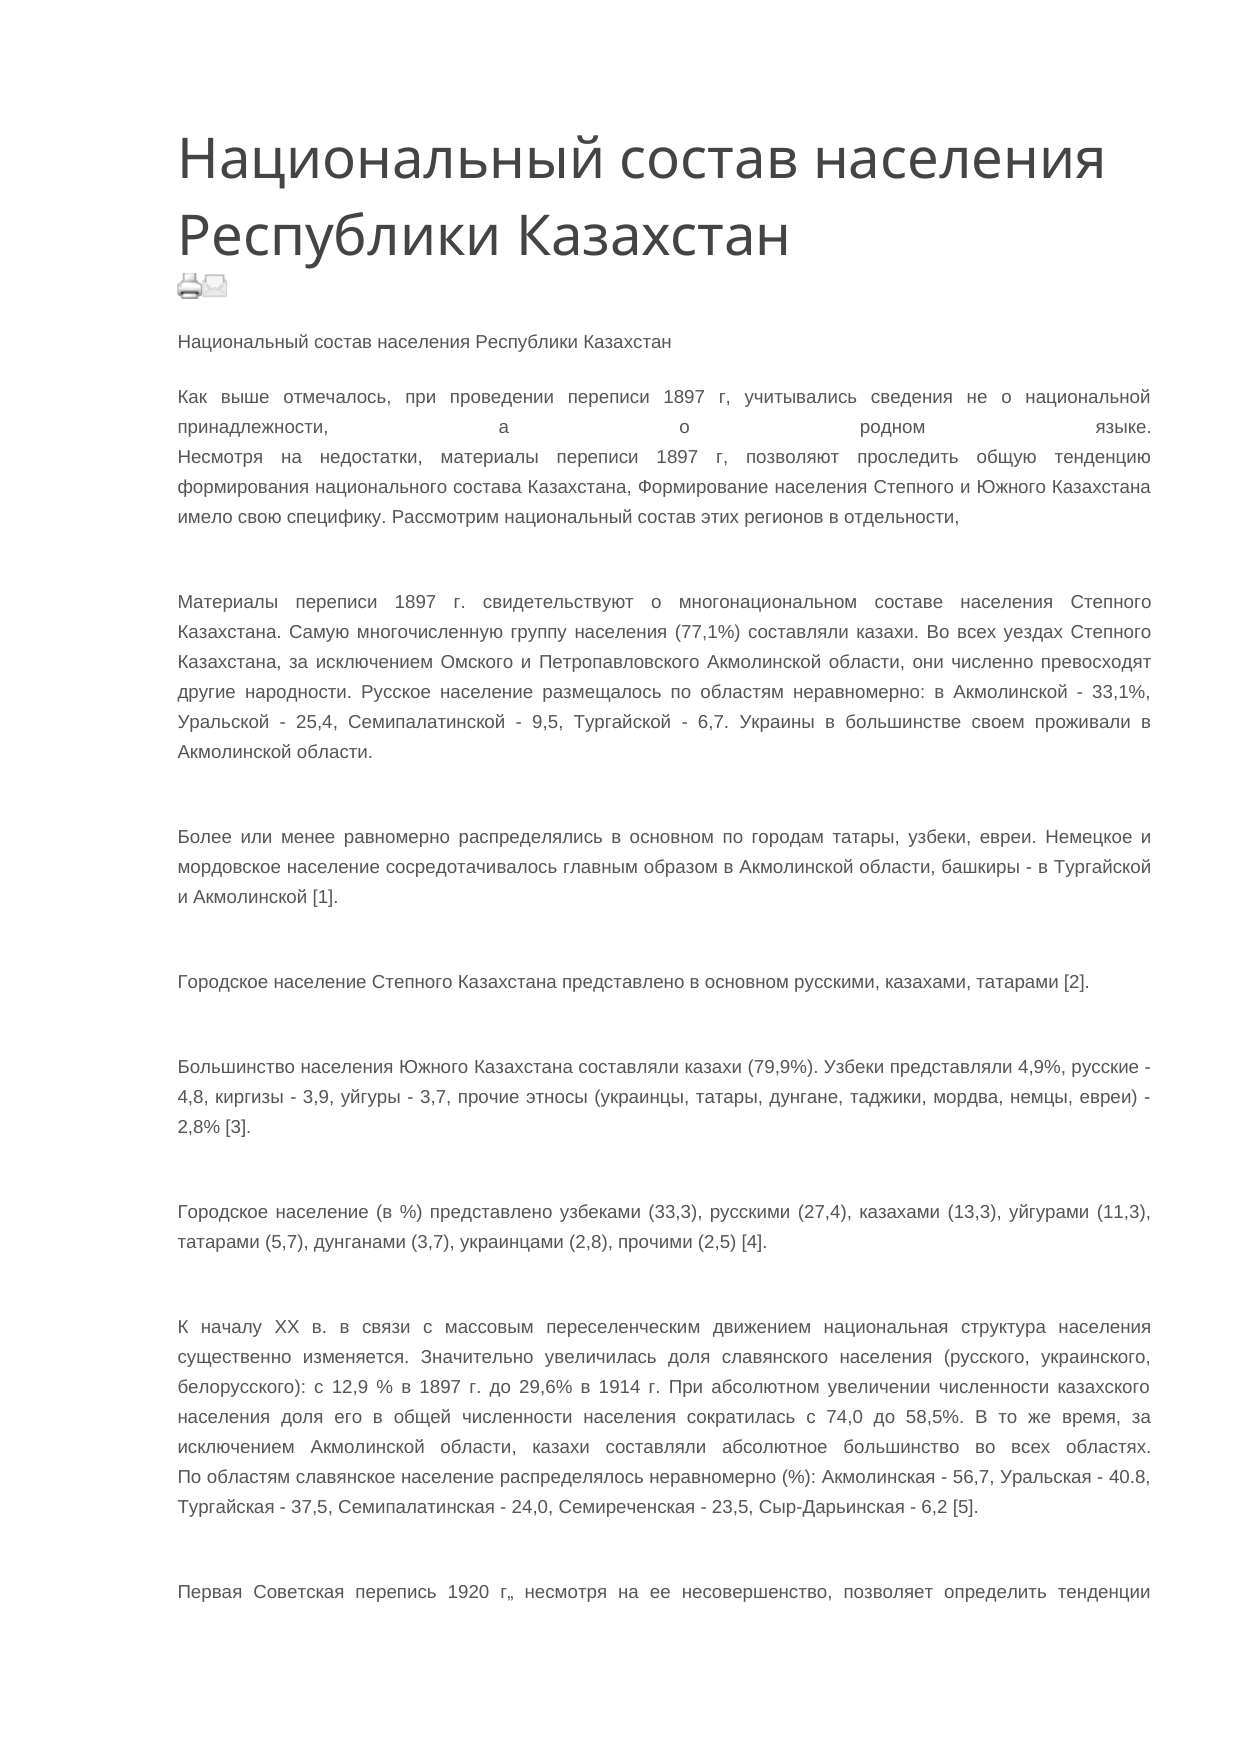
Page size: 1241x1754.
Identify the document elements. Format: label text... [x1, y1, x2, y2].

text Более или менее равномерно распределялись в основном по городам татары, узбеки, евреи. Немецкое и мордовское население сосредотачивалось главным образом в Акмолинской области, башкиры - в Тургайской и Акмолинской [1]. [177, 787, 1152, 907]
text Городское население (в %) представлено узбеками (33,3), русскими (27,4), казахами (13,3), уйгурами (11,3), татарами (5,7), дунганами (3,7), украинцами (2,8), прочими (2,5) [4]. [177, 1162, 1152, 1252]
text Национальный состав населения Республики Казахстан [177, 322, 1152, 352]
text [177, 1542, 1152, 1602]
text Большинство населения Южного Казахстана составляли казахи (79,9%). Узбеки представляли 4,9%, русские - 4,8, киргизы - 3,9, уйгуры - 3,7, прочие этносы (украинцы, татары, дунгане, таджики, мордва, немцы, евреи) - 2,8% [3]. [177, 1017, 1152, 1137]
text Как выше отмечалось, при проведении переписи 1897 г, учитывались сведения не о национальной принадлежности, а о родном языке. Несмотря на недостатки, материалы переписи 1897 г, позволяют проследить общую тенденцию формирования национального состава Казахстана, Формирование населения Степного и Южного Казахстана имело свою специфику. Рассмотрим национальный состав этих регионов в отдельности, [177, 377, 1152, 527]
text Национальный состав населения Республики Казахстан [177, 118, 1152, 271]
text К началу XX в. в связи с массовым переселенческим движением национальная структура населения существенно изменяется. Значительно увеличилась доля славянского населения (русского, украинского, белорусского): с 12,9 % в 1897 г. до 29,6% в 1914 г. При абсолютном увеличении численности казахского населения доля его в общей численности населения сократилась с 74,0 до 58,5%. В то же время, за исключением Акмолинской области, казахи составляли абсолютное большинство во всех областях. По областям славянское население распределялось неравномерно (%): Акмолинская - 56,7, Уральская - 40.8, Тургайская - 37,5, Семипалатинская - 24,0, Семиреченская - 23,5, Сыр-Дарьинская - 6,2 [5]. [177, 1277, 1152, 1517]
text Городское население Степного Казахстана представлено в основном русскими, казахами, татарами [2]. [177, 932, 1152, 992]
text Материалы переписи 1897 г. свидетельствуют о многонациональном составе населения Степного Казахстана. Самую многочисленную группу населения (77,1%) составляли казахи. Во всех уездах Степного Казахстана, за исключением Омского и Петропавловского Акмолинской области, они численно превосходят другие народности. Русское население размещалось по областям неравномерно: в Акмолинской - 33,1%, Уральской - 25,4, Семипалатинской - 9,5, Тургайской - 6,7. Украины в большинстве своем проживали в Акмолинской области. [177, 552, 1152, 762]
picture [177, 273, 228, 299]
